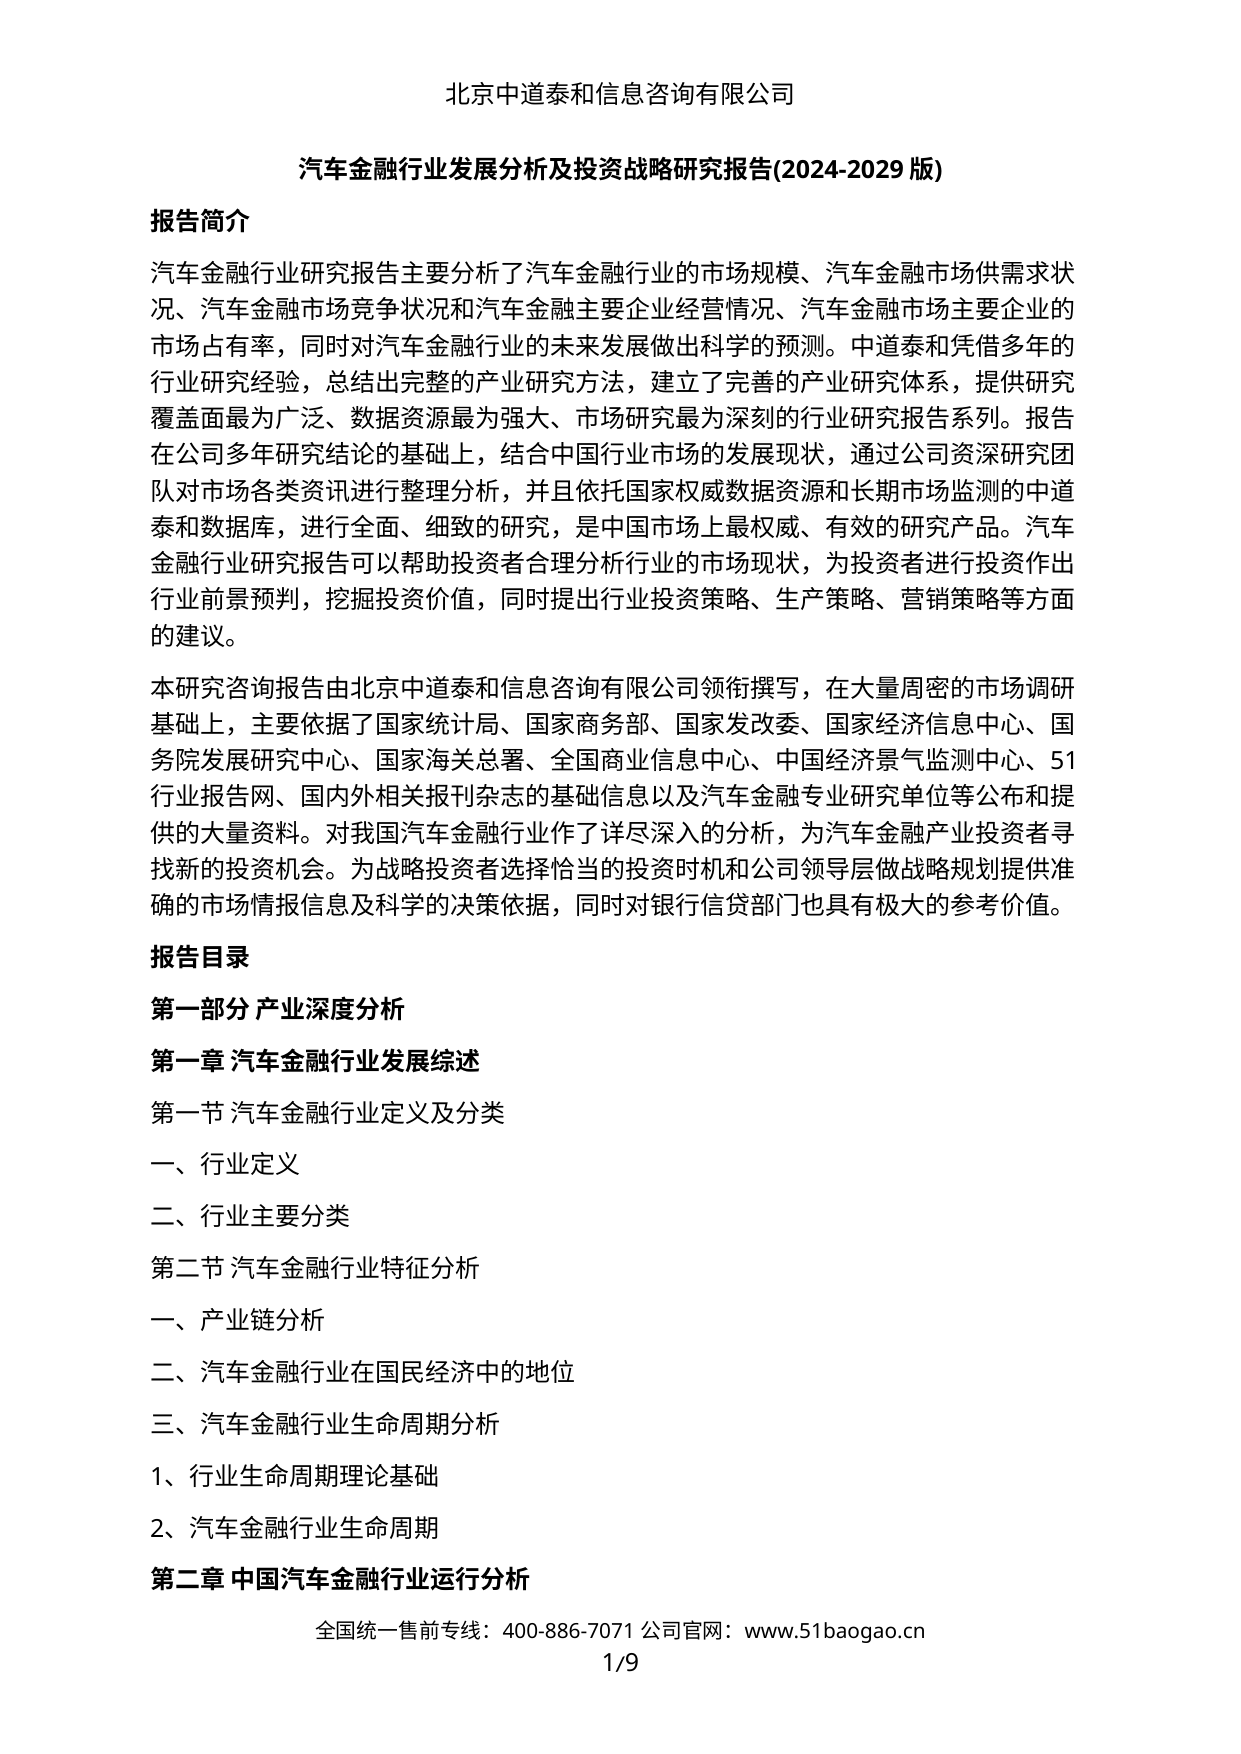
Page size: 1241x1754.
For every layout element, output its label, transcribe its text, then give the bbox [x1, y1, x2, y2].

text 1、行业生命周期理论基础 [150, 1456, 1090, 1492]
text 第一节 汽车金融行业定义及分类 [150, 1093, 1090, 1129]
text 第二章 中国汽车金融行业运行分析 [150, 1560, 1090, 1596]
text 一、行业定义 [150, 1145, 1090, 1181]
text 二、汽车金融行业在国民经济中的地位 [150, 1352, 1090, 1389]
text 报告目录 [150, 937, 1090, 974]
text 2、汽车金融行业生命周期 [150, 1508, 1090, 1544]
text 第二节 汽车金融行业特征分析 [150, 1249, 1090, 1285]
text 二、行业主要分类 [150, 1197, 1090, 1233]
text 汽车金融行业发展分析及投资战略研究报告(2024-2029版) [150, 150, 1090, 186]
text 一、产业链分析 [150, 1301, 1090, 1337]
text 本研究咨询报告由北京中道泰和信息咨询有限公司领衔撰写，在大量周密的市场调研基础上，主要依据了国家统计局、国家商务部、国家发改委、国家经济信息中心、国务院发展研究中心、国家海关总署、全国商业信息中心、中国经济景气监测中心、51行业报告网、国内外相关报刊杂志的基础信息以及汽车金融专业研究单位等公布和提供的大量资料。对我国汽车金融行业作了详尽深入的分析，为汽车金融产业投资者寻找新的投资机会。为战略投资者选择恰当的投资时机和公司领导层做战略规划提供准确的市场情报信息及科学的决策依据，同时对银行信贷部门也具有极大的参考价值。 [150, 668, 1090, 922]
text 第一章 汽车金融行业发展综述 [150, 1041, 1090, 1077]
text 汽车金融行业研究报告主要分析了汽车金融行业的市场规模、汽车金融市场供需求状况、汽车金融市场竞争状况和汽车金融主要企业经营情况、汽车金融市场主要企业的市场占有率，同时对汽车金融行业的未来发展做出科学的预测。中道泰和凭借多年的行业研究经验，总结出完整的产业研究方法，建立了完善的产业研究体系，提供研究覆盖面最为广泛、数据资源最为强大、市场研究最为深刻的行业研究报告系列。报告在公司多年研究结论的基础上，结合中国行业市场的发展现状，通过公司资深研究团队对市场各类资讯进行整理分析，并且依托国家权威数据资源和长期市场监测的中道泰和数据库，进行全面、细致的研究，是中国市场上最权威、有效的研究产品。汽车金融行业研究报告可以帮助投资者合理分析行业的市场现状，为投资者进行投资作出行业前景预判，挖掘投资价值，同时提出行业投资策略、生产策略、营销策略等方面的建议。 [150, 254, 1090, 652]
text 三、汽车金融行业生命周期分析 [150, 1404, 1090, 1441]
text 报告简介 [150, 202, 1090, 238]
text 第一部分 产业深度分析 [150, 989, 1090, 1026]
